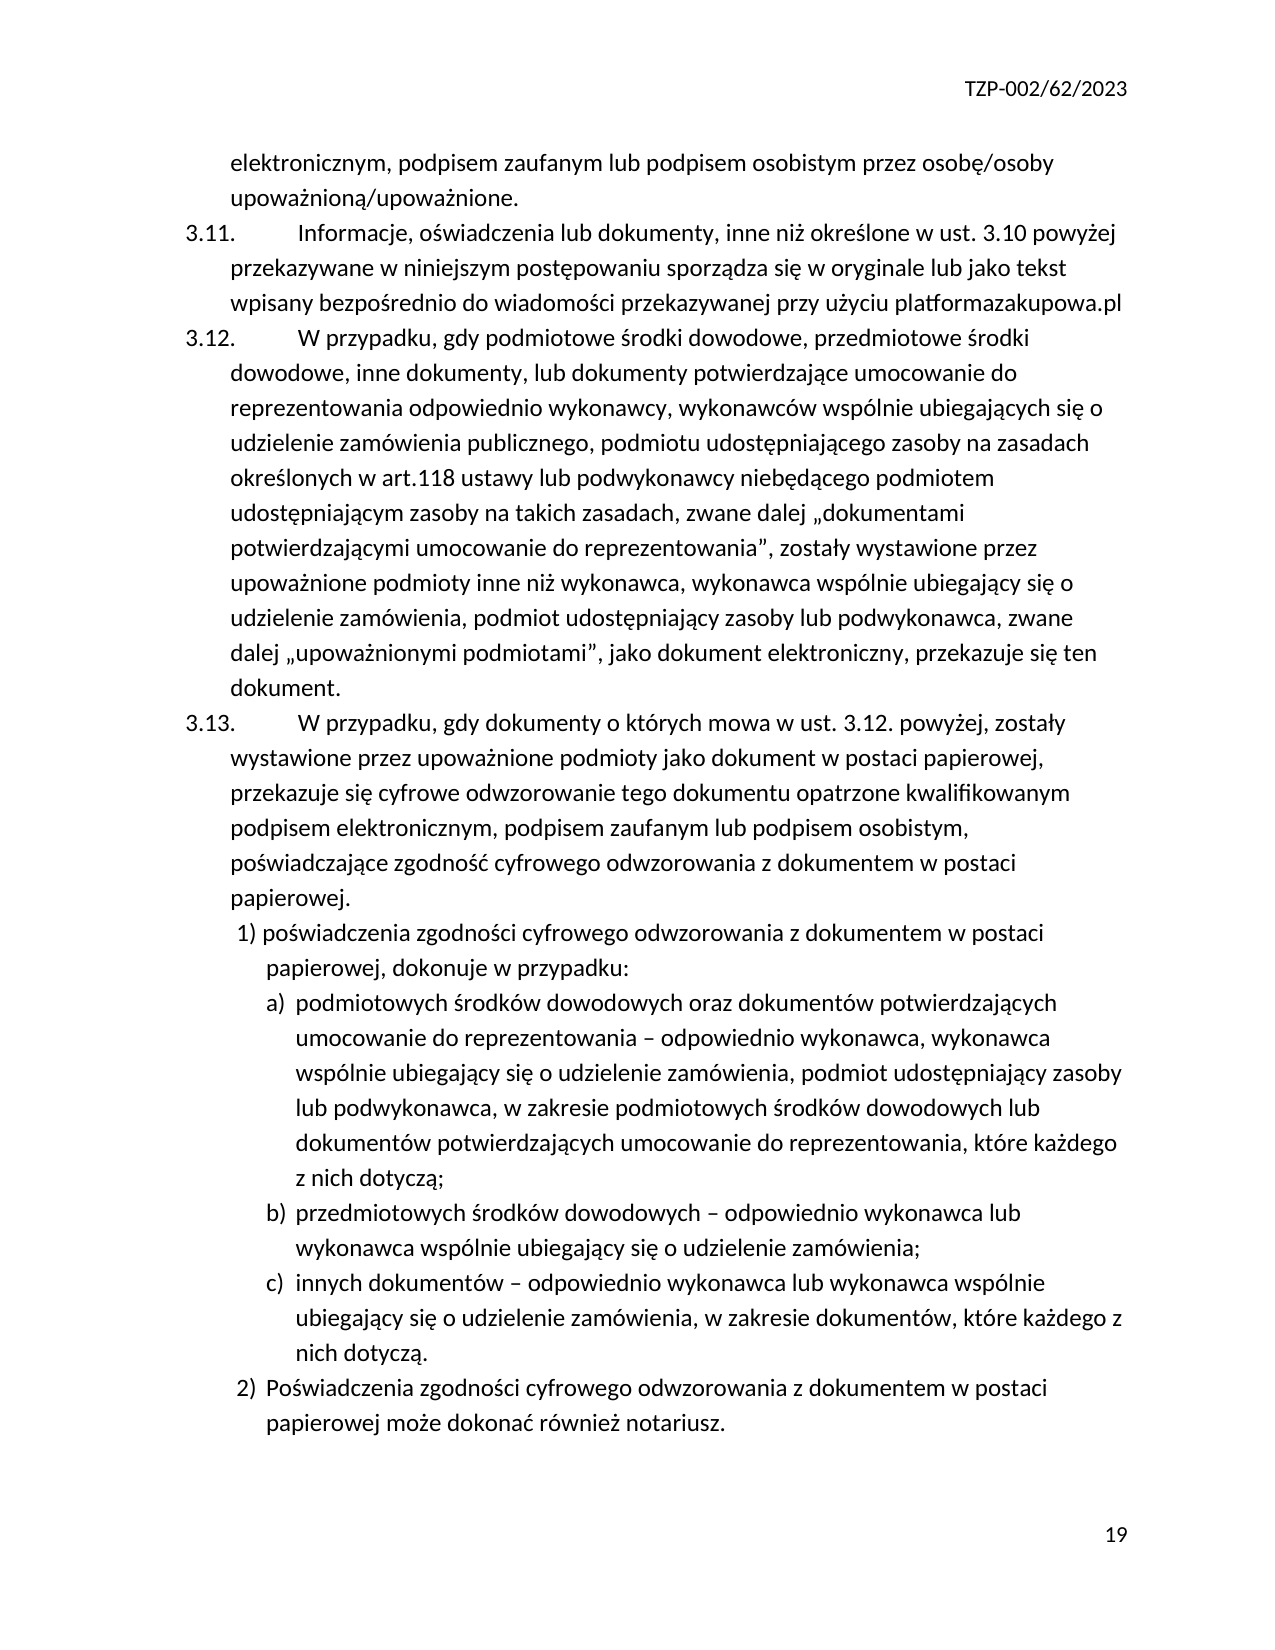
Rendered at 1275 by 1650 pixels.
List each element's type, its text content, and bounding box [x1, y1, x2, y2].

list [185, 148, 1127, 213]
list c) innych dokumentów – odpowiednio wykonawca lub wykonawca wspólnie ubiegający się o udzielenie zamówienia, w zakresie dokumentów, które każdego z nich dotyczą. [266, 1268, 1127, 1368]
list Informacje, oświadczenia lub dokumenty, inne niż określone w ust. 3.10 powyżej przekazywane w niniejszym postępowaniu sporządza się w oryginale lub jako tekst wpisany bezpośrednio do wiadomości przekazywanej przy użyciu platformazakupowa.pl [185, 218, 1127, 318]
list 2) Poświadczenia zgodności cyfrowego odwzorowania z dokumentem w postaci papierowej może dokonać również notariusz. [236, 1373, 1127, 1438]
list W przypadku, gdy podmiotowe środki dowodowe, przedmiotowe środki dowodowe, inne dokumenty, lub dokumenty potwierdzające umocowanie do reprezentowania odpowiednio wykonawcy, wykonawców wspólnie ubiegających się o udzielenie zamówienia publicznego, podmiotu udostępniającego zasoby na zasadach określonych w art.118 ustawy lub podwykonawcy niebędącego podmiotem udostępniającym zasoby na takich zasadach, zwane dalej „dokumentami potwierdzającymi umocowanie do reprezentowania”, zostały wystawione przez upoważnione podmioty inne niż wykonawca, wykonawca wspólnie ubiegający się o udzielenie zamówienia, podmiot udostępniający zasoby lub podwykonawca, zwane dalej „upoważnionymi podmiotami”, jako dokument elektroniczny, przekazuje się ten dokument. [185, 323, 1127, 703]
list a) podmiotowych środków dowodowych oraz dokumentów potwierdzających umocowanie do reprezentowania – odpowiednio wykonawca, wykonawca wspólnie ubiegający się o udzielenie zamówienia, podmiot udostępniający zasoby lub podwykonawca, w zakresie podmiotowych środków dowodowych lub dokumentów potwierdzających umocowanie do reprezentowania, które każdego z nich dotyczą; [266, 988, 1127, 1193]
list b) przedmiotowych środków dowodowych – odpowiednio wykonawca lub wykonawca wspólnie ubiegający się o udzielenie zamówienia; [266, 1198, 1127, 1263]
list W przypadku, gdy dokumenty o których mowa w ust. 3.12. powyżej, zostały wystawione przez upoważnione podmioty jako dokument w postaci papierowej, przekazuje się cyfrowe odwzorowanie tego dokumentu opatrzone kwalifikowanym podpisem elektronicznym, podpisem zaufanym lub podpisem osobistym, poświadczające zgodność cyfrowego odwzorowania z dokumentem w postaci papierowej. [185, 708, 1127, 913]
list 1) poświadczenia zgodności cyfrowego odwzorowania z dokumentem w postaci papierowej, dokonuje w przypadku: [236, 918, 1127, 983]
